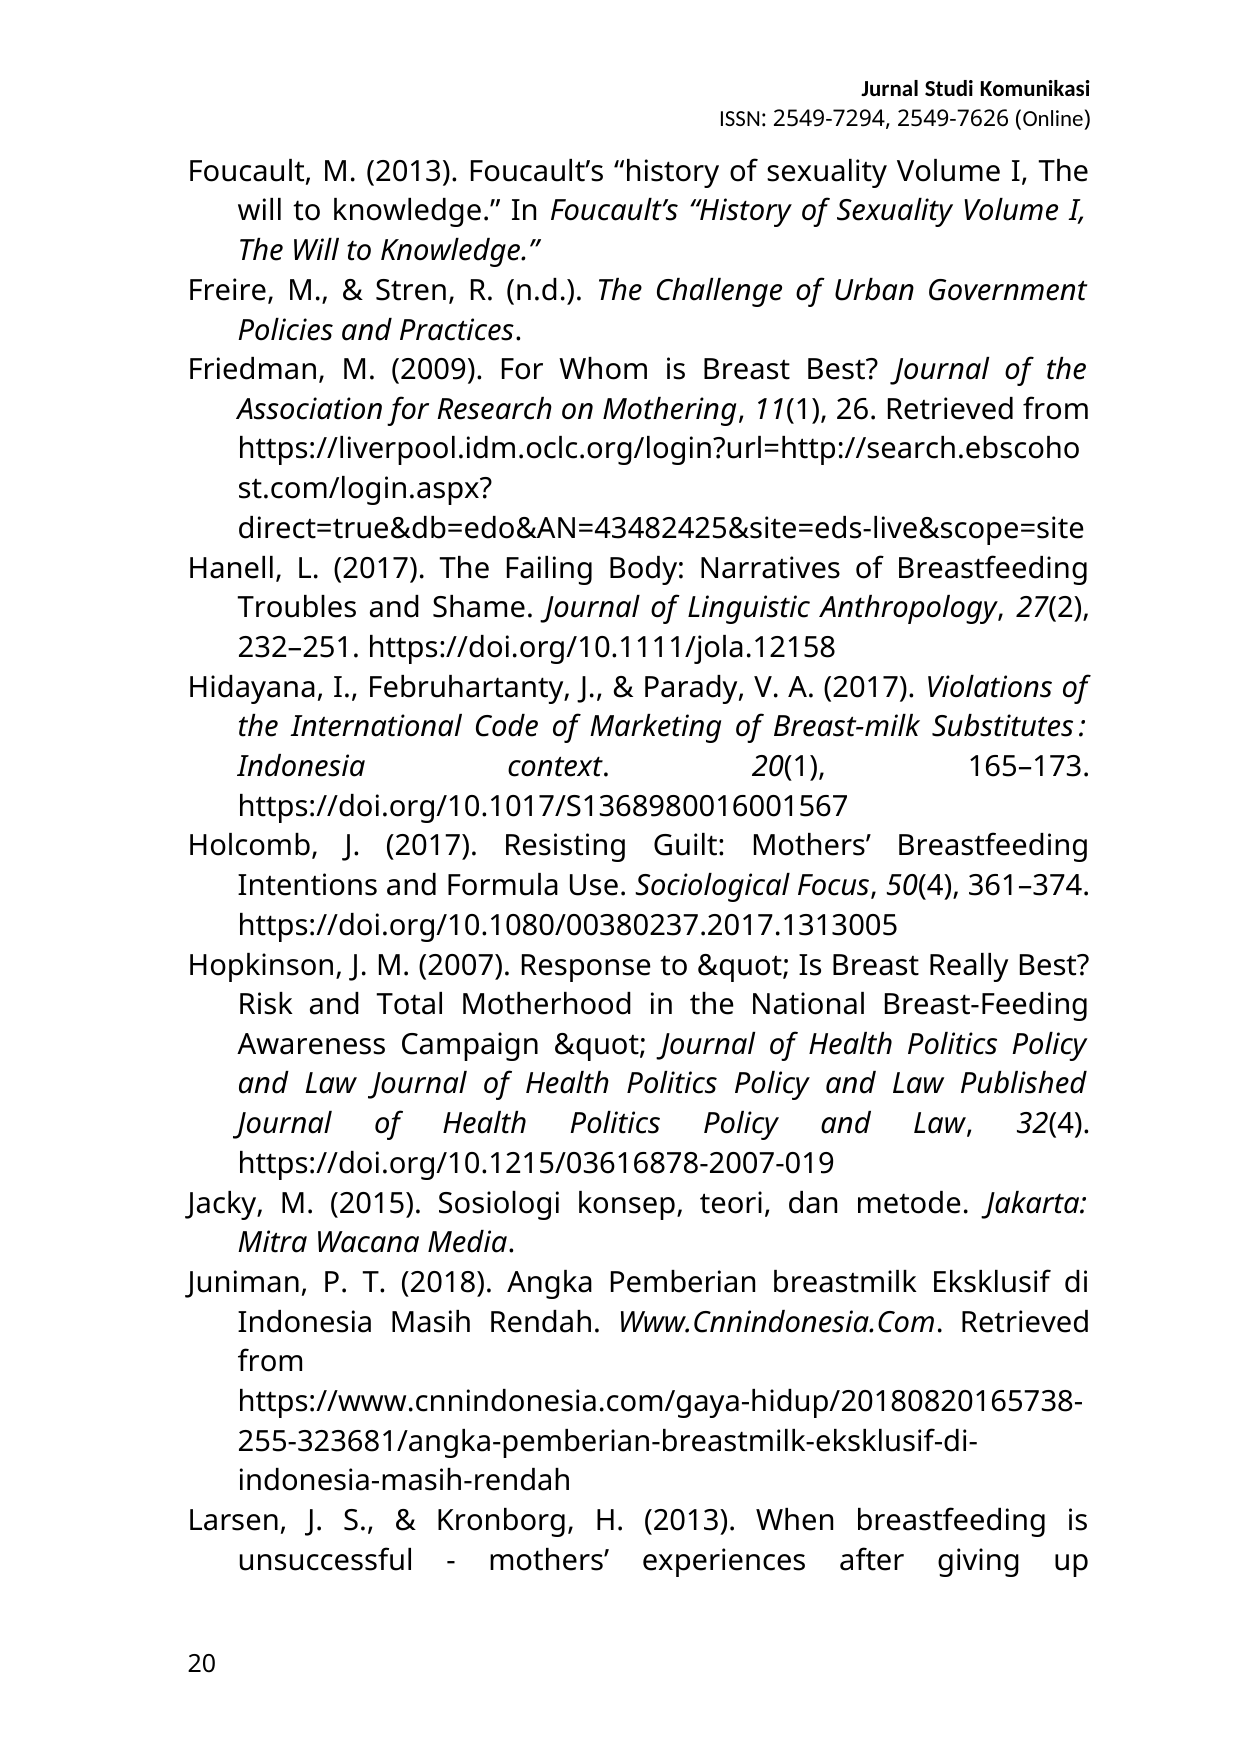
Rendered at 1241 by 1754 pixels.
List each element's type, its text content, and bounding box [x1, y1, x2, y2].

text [187, 1499, 1090, 1579]
text Friedman, M. (2009). For Whom is Breast Best? Journal of the Association for Research on Mothering, 11(1), 26. Retrieved from https://liverpool.idm.oclc.org/login?url=http://search.ebscohost.com/login.aspx?direct=true&db=edo&AN=43482425&site=eds-live&scope=site [187, 348, 1090, 547]
text Hanell, L. (2017). The Failing Body: Narratives of Breastfeeding Troubles and Shame. Journal of Linguistic Anthropology, 27(2), 232–251. https://doi.org/10.1111/jola.12158 [187, 547, 1090, 666]
text Holcomb, J. (2017). Resisting Guilt: Mothers’ Breastfeeding Intentions and Formula Use. Sociological Focus, 50(4), 361–374. https://doi.org/10.1080/00380237.2017.1313005 [187, 825, 1090, 944]
text Jacky, M. (2015). Sosiologi konsep, teori, dan metode. Jakarta: Mitra Wacana Media. [187, 1182, 1090, 1261]
text Hopkinson, J. M. (2007). Response to &quot; Is Breast Really Best? Risk and Total Motherhood in the National Breast-Feeding Awareness Campaign &quot; Journal of Health Politics Policy and Law Journal of Health Politics Policy and Law Published Journal of Health Politics Policy and Law, 32(4). https://doi.org/10.1215/03616878-2007-019 [187, 944, 1090, 1182]
text Foucault, M. (2013). Foucault’s “history of sexuality Volume I, The will to knowledge.” In Foucault’s “History of Sexuality Volume I, The Will to Knowledge.” [187, 150, 1090, 269]
text Freire, M., & Stren, R. (n.d.). The Challenge of Urban Government Policies and Practices. [187, 269, 1090, 348]
text Hidayana, I., Februhartanty, J., & Parady, V. A. (2017). Violations of the International Code of Marketing of Breast-milk Substitutes : Indonesia context. 20(1), 165–173. https://doi.org/10.1017/S1368980016001567 [187, 666, 1090, 825]
text Juniman, P. T. (2018). Angka Pemberian breastmilk Eksklusif di Indonesia Masih Rendah. Www.Cnnindonesia.Com. Retrieved from https://www.cnnindonesia.com/gaya-hidup/20180820165738-255-323681/angka-pemberian-breastmilk-eksklusif-di-indonesia-masih-rendah [187, 1261, 1090, 1499]
